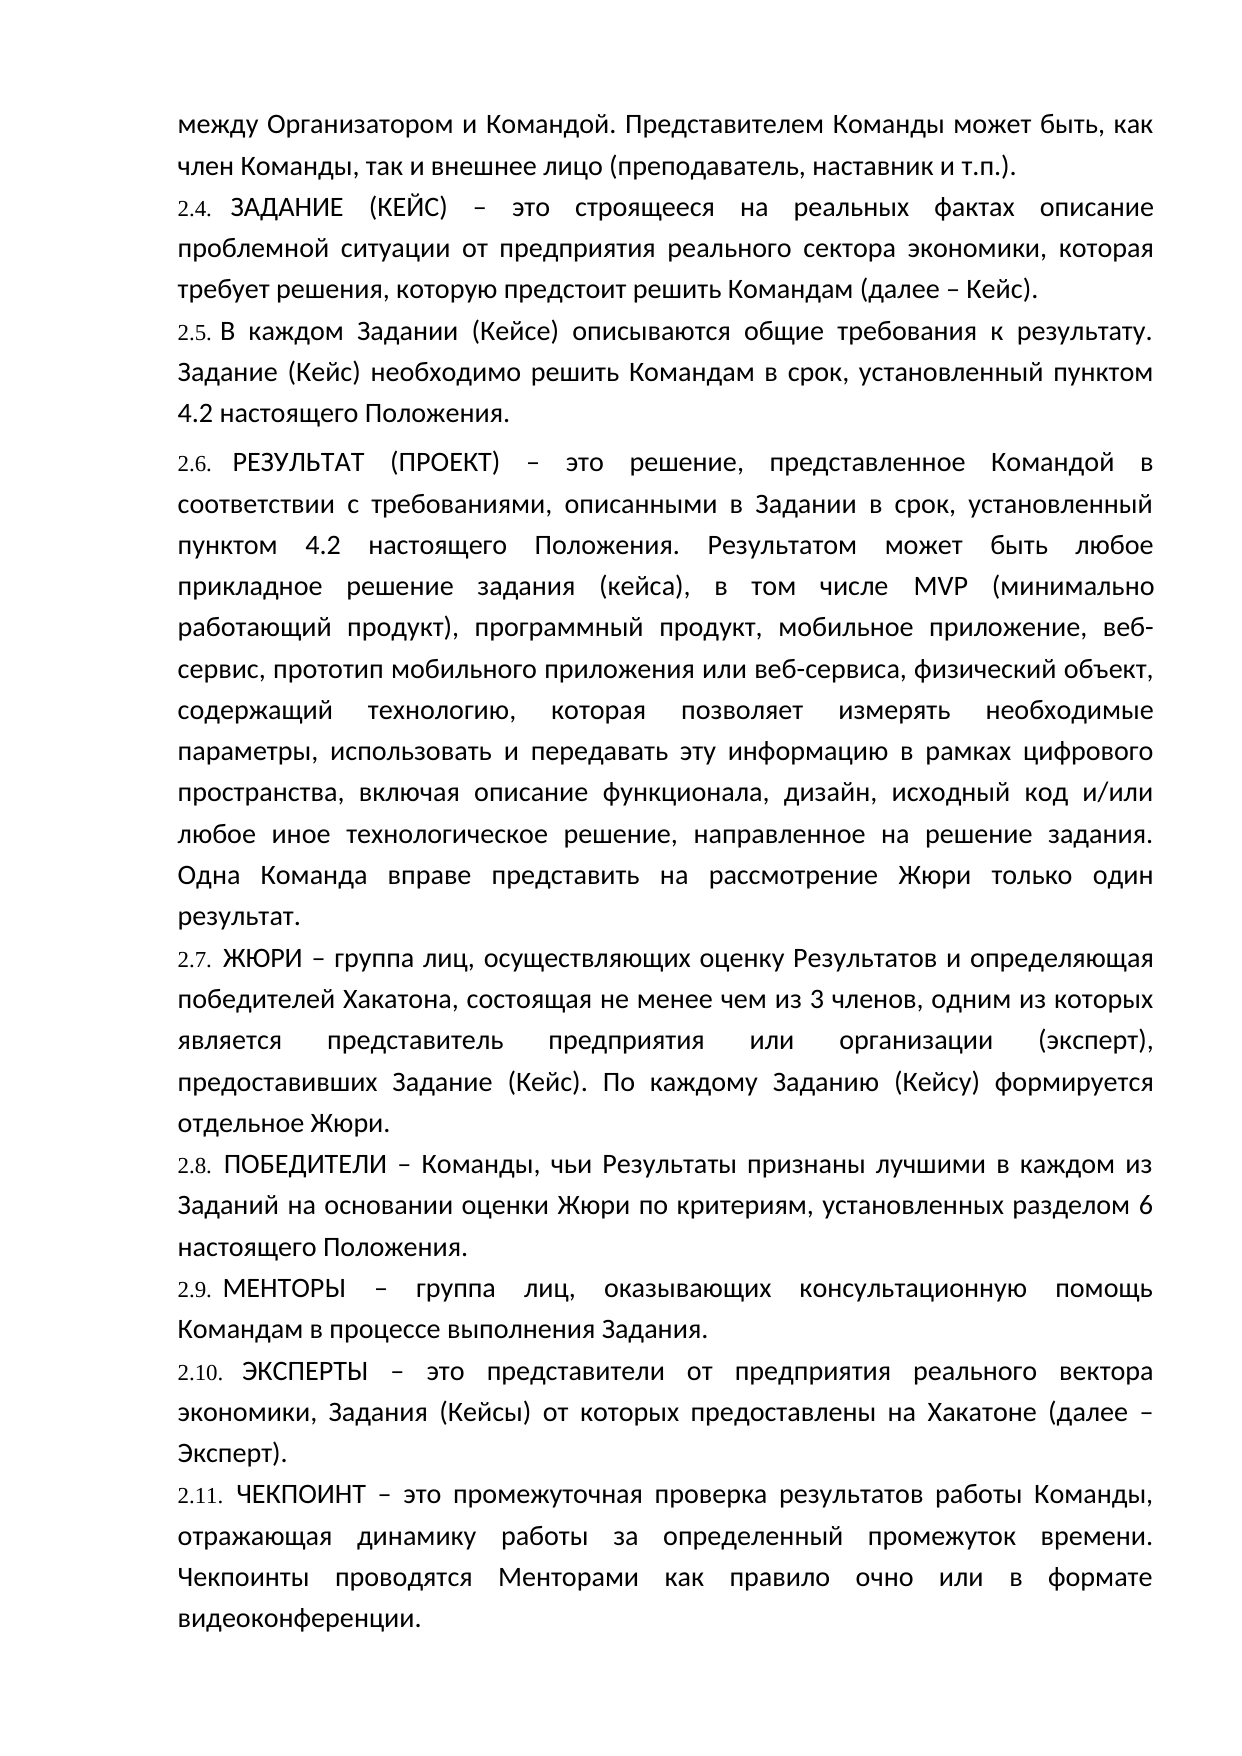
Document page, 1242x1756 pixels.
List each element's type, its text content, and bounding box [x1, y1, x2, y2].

list МЕНТОРЫ – группа лиц, оказывающих консультационную помощь Командам в процессе выполнения Задания. [177, 1270, 1153, 1346]
list РЕЗУЛЬТАТ (ПРОЕКТ) – это решение, представленное Командой в соответствии с требованиями, описанными в Задании в срок, установленный пунктом 4.2 настоящего Положения. Результатом может быть любое прикладное решение задания (кейса), в том числе MVP (минимально работающий продукт), программный продукт, мобильное приложение, веб-сервис, прототип мобильного приложения или веб-сервиса, физический объект, содержащий технологию, которая позволяет измерять необходимые параметры, использовать и передавать эту информацию в рамках цифрового пространства, включая описание функционала, дизайн, исходный код и/или любое иное технологическое решение, направленное на решение задания. Одна Команда вправе представить на рассмотрение Жюри только один результат. [177, 444, 1154, 933]
list ЧЕКПОИНТ – это промежуточная проверка результатов работы Команды, отражающая динамику работы за определенный промежуток времени. Чекпоинты проводятся Менторами как правило очно или в формате видеоконференции. [177, 1476, 1154, 1634]
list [177, 106, 1155, 182]
list ЭКСПЕРТЫ – это представители от предприятия реального вектора экономики, Задания (Кейсы) от которых предоставлены на Хакатоне (далее – Эксперт). [177, 1352, 1154, 1469]
list ПОБЕДИТЕЛИ – Команды, чьи Результаты признаны лучшими в каждом из Заданий на основании оценки Жюри по критериям, установленных разделом 6 настоящего Положения. [177, 1146, 1154, 1263]
list В каждом Задании (Кейсе) описываются общие требования к результату. Задание (Кейс) необходимо решить Командам в срок, установленный пунктом 4.2 настоящего Положения. [177, 312, 1154, 429]
list ЗАДАНИЕ (КЕЙС) – это строящееся на реальных фактах описание проблемной ситуации от предприятия реального сектора экономики, которая требует решения, которую предстоит решить Командам (далее – Кейс). [177, 189, 1155, 306]
list ЖЮРИ – группа лиц, осуществляющих оценку Результатов и определяющая победителей Хакатона, состоящая не менее чем из 3 членов, одним из которых является представитель предприятия или организации (эксперт), предоставивших Задание (Кейс). По каждому Заданию (Кейсу) формируется отдельное Жюри. [177, 940, 1155, 1139]
